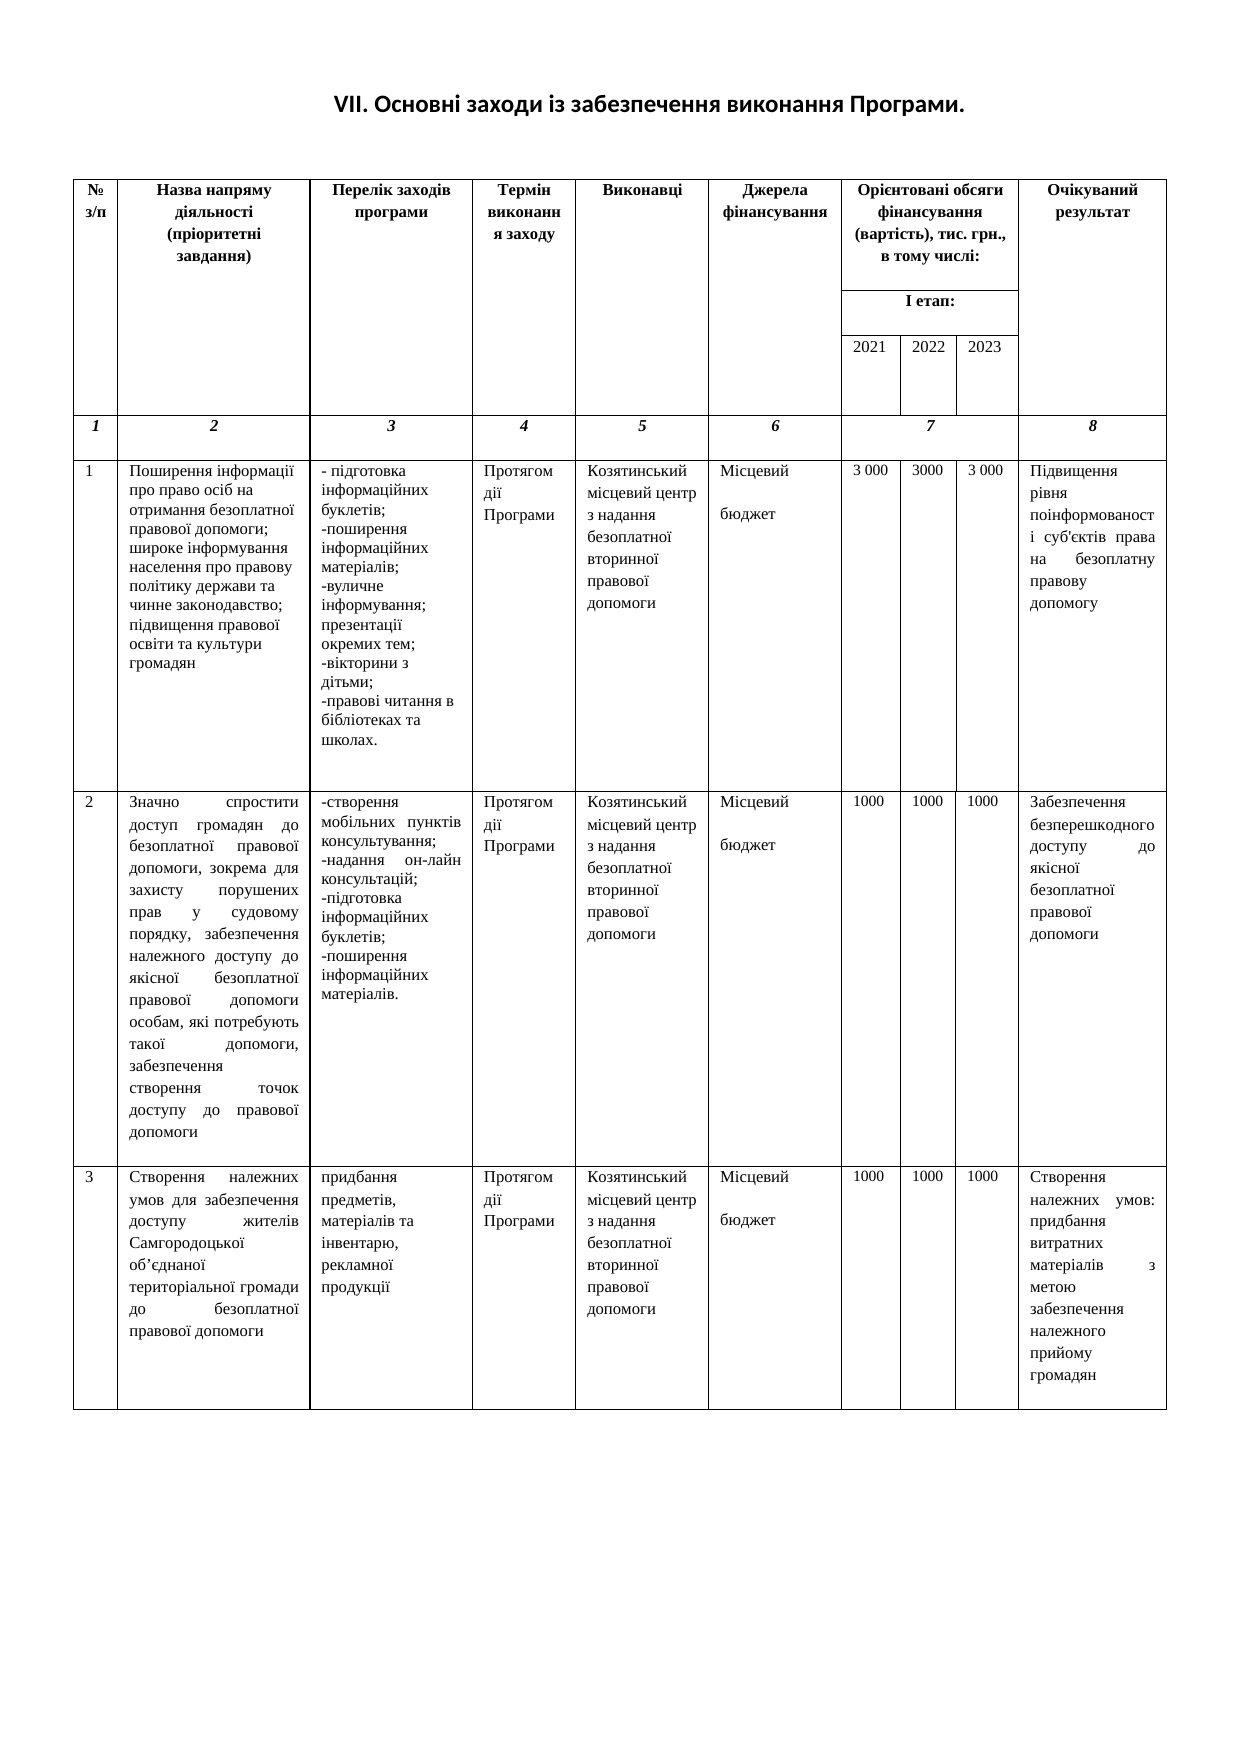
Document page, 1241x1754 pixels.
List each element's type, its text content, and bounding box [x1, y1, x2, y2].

table_header № з/п [74, 180, 117, 414]
table_cell Місцевий бюджет [709, 792, 841, 1166]
table_header Виконавці [576, 180, 708, 414]
table_cell Протягом дії Програми [473, 461, 575, 791]
table_cell 1000 [901, 792, 955, 1166]
table_cell 3 [311, 416, 472, 460]
table_header Перелік заходів програми [311, 180, 472, 414]
table_cell 6 [709, 416, 841, 460]
table_cell Козятинський місцевий центр з надання безоплатної вторинної правової допомоги [576, 792, 708, 1166]
table_cell Створення належних умов для забезпечення доступу жителів Самгородоцької об’єднаної територіальної громади до безоплатної правової допомоги [118, 1167, 309, 1409]
table_cell І етап: [842, 291, 1018, 335]
table_cell Забезпечення безперешкодного доступу до якісної безоплатної правової допомоги [1019, 792, 1166, 1166]
table_cell 1000 [956, 1167, 1018, 1409]
table_cell 8 [1019, 416, 1166, 460]
table_header Термін виконання заходу [473, 180, 575, 414]
table_cell 3 000 [957, 461, 1018, 791]
table_header Джерела фінансування [709, 180, 841, 414]
text VIІ. Основні заходи із забезпечення виконання Програми. [148, 88, 1152, 119]
table_cell 1000 [842, 792, 900, 1166]
table_cell 3 [74, 1167, 117, 1409]
table_cell 1 [74, 416, 117, 460]
table_cell Поширення інформації про право осіб на отримання безоплатної правової допомоги; широке інформування населення про правову політику держави та чинне законодавство; підвищення правової освіти та культури громадян [118, 461, 309, 791]
table_cell 7 [842, 416, 1018, 460]
table_cell 2021 [842, 336, 900, 414]
table_cell Створення належних умов: придбання витратних матеріалів з метою забезпечення належного прийому громадян [1019, 1167, 1166, 1409]
table_cell 4 [473, 416, 575, 460]
table_cell 1 [74, 461, 117, 791]
table_cell -створення мобільних пунктів консультування; -надання он-лайн консультацій; -підготовка інформаційних буклетів; -поширення інформаційних матеріалів. [311, 792, 472, 1166]
table_cell 2023 [957, 336, 1018, 414]
table_cell 1000 [956, 792, 1018, 1166]
table_cell Місцевий бюджет [709, 1167, 841, 1409]
table_cell Козятинський місцевий центр з надання безоплатної вторинної правової допомоги [576, 461, 708, 791]
table_cell Протягом дії Програми [473, 1167, 575, 1409]
table_cell Значно спростити доступ громадян до безоплатної правової допомоги, зокрема для захисту порушених прав у судовому порядку, забезпечення належного доступу до якісної безоплатної правової допомоги особам, які потребують такої допомоги, забезпечення створення точок доступу до правової допомоги [118, 792, 309, 1166]
table_cell Козятинський місцевий центр з надання безоплатної вторинної правової допомоги [576, 1167, 708, 1409]
table_header Очікуваний результат [1019, 180, 1166, 414]
table_cell 5 [576, 416, 708, 460]
table_cell 3000 [901, 461, 956, 791]
table_cell Підвищення рівня поінформованості суб'єктів права на безоплатну правову допомогу [1019, 461, 1166, 791]
table_header Назва напряму діяльності (пріоритетні завдання) [118, 180, 309, 414]
table_cell Місцевий бюджет [709, 461, 841, 791]
table_cell 3 000 [842, 461, 900, 791]
table_cell 1000 [842, 1167, 900, 1409]
table_cell Протягом дії Програми [473, 792, 575, 1166]
table_header Орієнтовані обсяги фінансування (вартість), тис. грн., в тому числі: [842, 180, 1018, 290]
table_cell 2 [118, 416, 309, 460]
table_cell 2 [74, 792, 117, 1166]
table_cell придбання предметів, матеріалів та інвентарю, рекламної продукції [311, 1167, 472, 1409]
table_cell - підготовка інформаційних буклетів; -поширення інформаційних матеріалів; -вуличне інформування; презентації окремих тем; -вікторини з дітьми; -правові читання в бібліотеках та школах. [311, 461, 472, 791]
table_cell 1000 [901, 1167, 955, 1409]
table_cell 2022 [901, 336, 956, 414]
